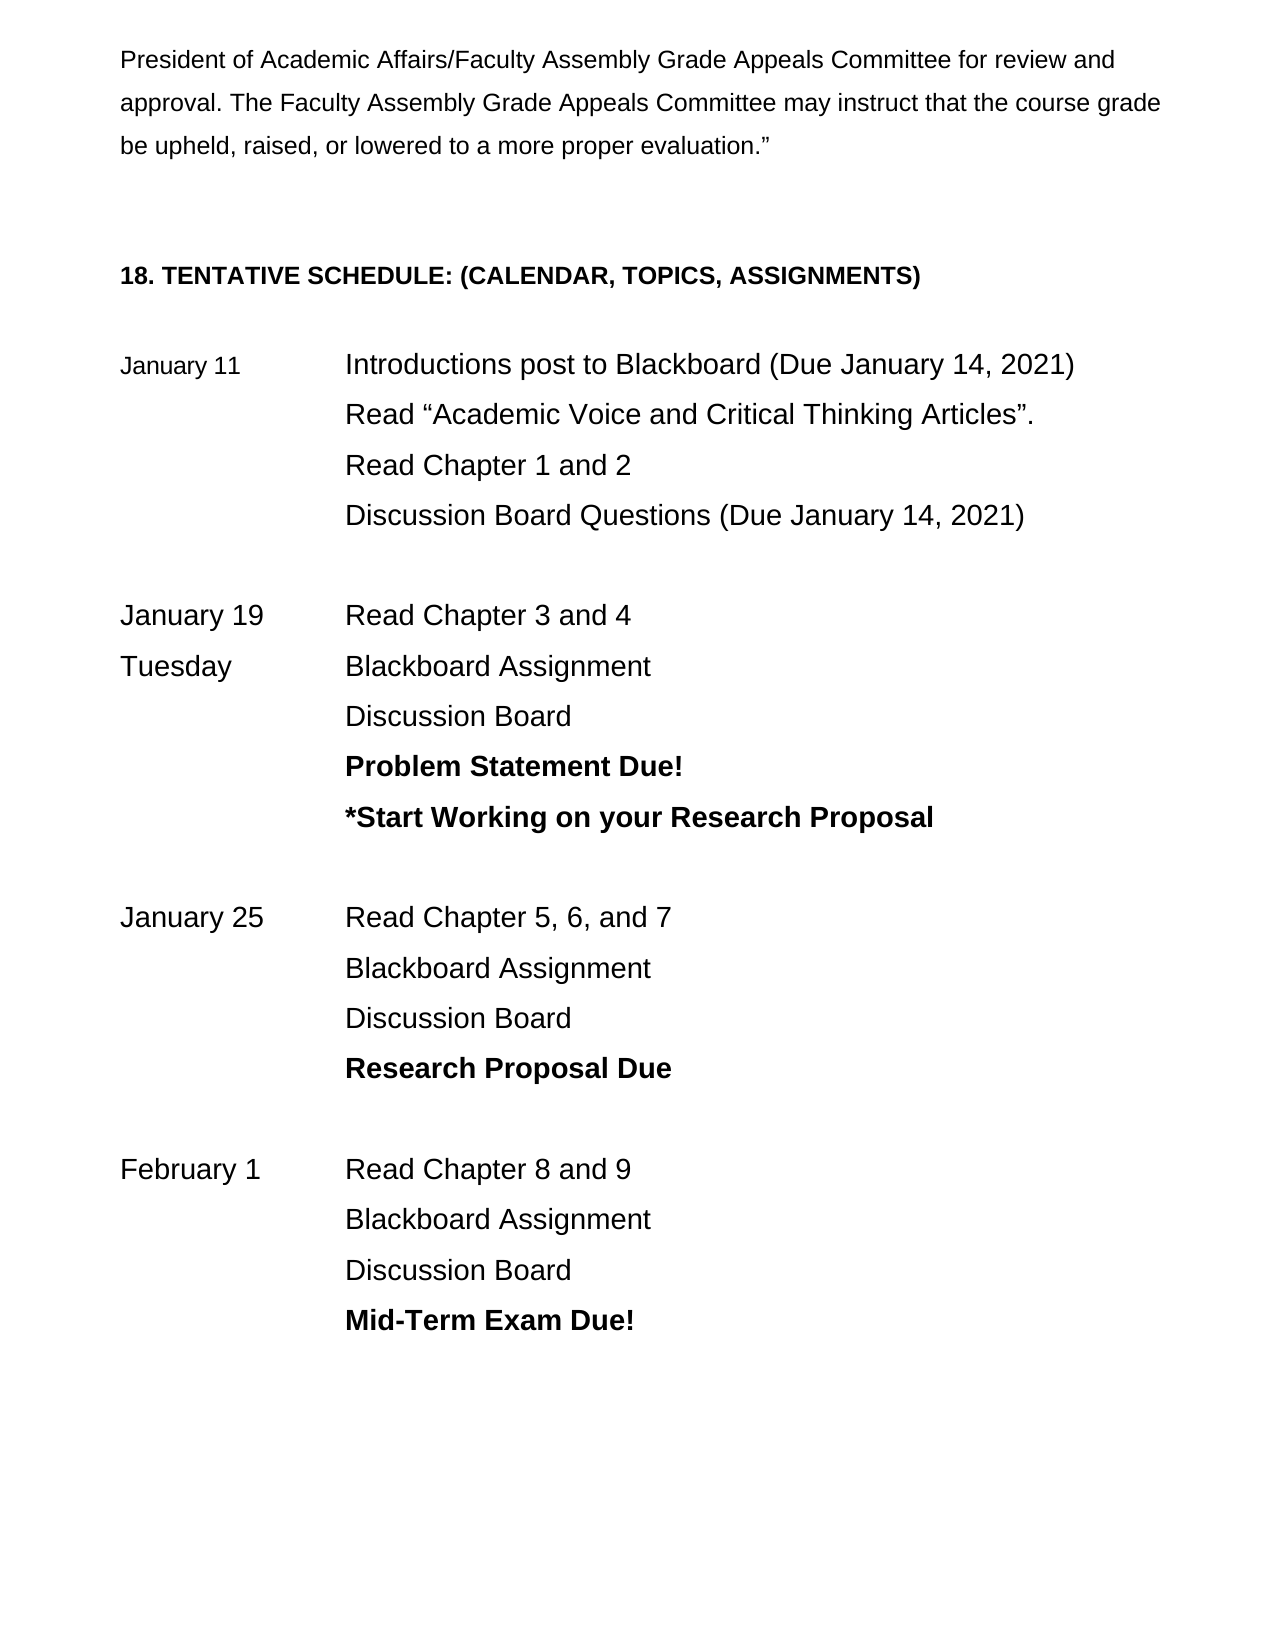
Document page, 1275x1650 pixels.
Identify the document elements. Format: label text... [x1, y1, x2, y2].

text February 1 Read Chapter 8 and 9 [120, 1152, 1170, 1185]
text Discussion Board [120, 699, 1170, 733]
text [120, 45, 1170, 160]
text Discussion Board [120, 1001, 1170, 1034]
text Read “Academic Voice and Critical Thinking Articles”. [120, 397, 1170, 431]
text Problem Statement Due! [270, 749, 1170, 783]
text Research Proposal Due [120, 1051, 1170, 1085]
text Discussion Board [120, 1252, 1170, 1286]
text Blackboard Assignment [120, 1202, 1170, 1236]
text Read Chapter 1 and 2 [120, 447, 1170, 481]
text January 19 Read Chapter 3 and 4 [120, 598, 1170, 632]
subtitle 18. TENTATIVE SCHEDULE: (CALENDAR, TOPICS, ASSIGNMENTS) [120, 261, 1170, 289]
text Discussion Board Questions (Due January 14, 2021) [120, 498, 1170, 531]
text January 11 Introductions post to Blackboard (Due January 14, 2021) [120, 347, 1170, 380]
text *Start Working on your Research Proposal [120, 800, 1170, 833]
text Mid-Term Exam Due! [270, 1303, 1170, 1336]
text Blackboard Assignment [120, 951, 1170, 984]
text Tuesday Blackboard Assignment [120, 649, 1170, 682]
text January 25 Read Chapter 5, 6, and 7 [120, 900, 1170, 934]
